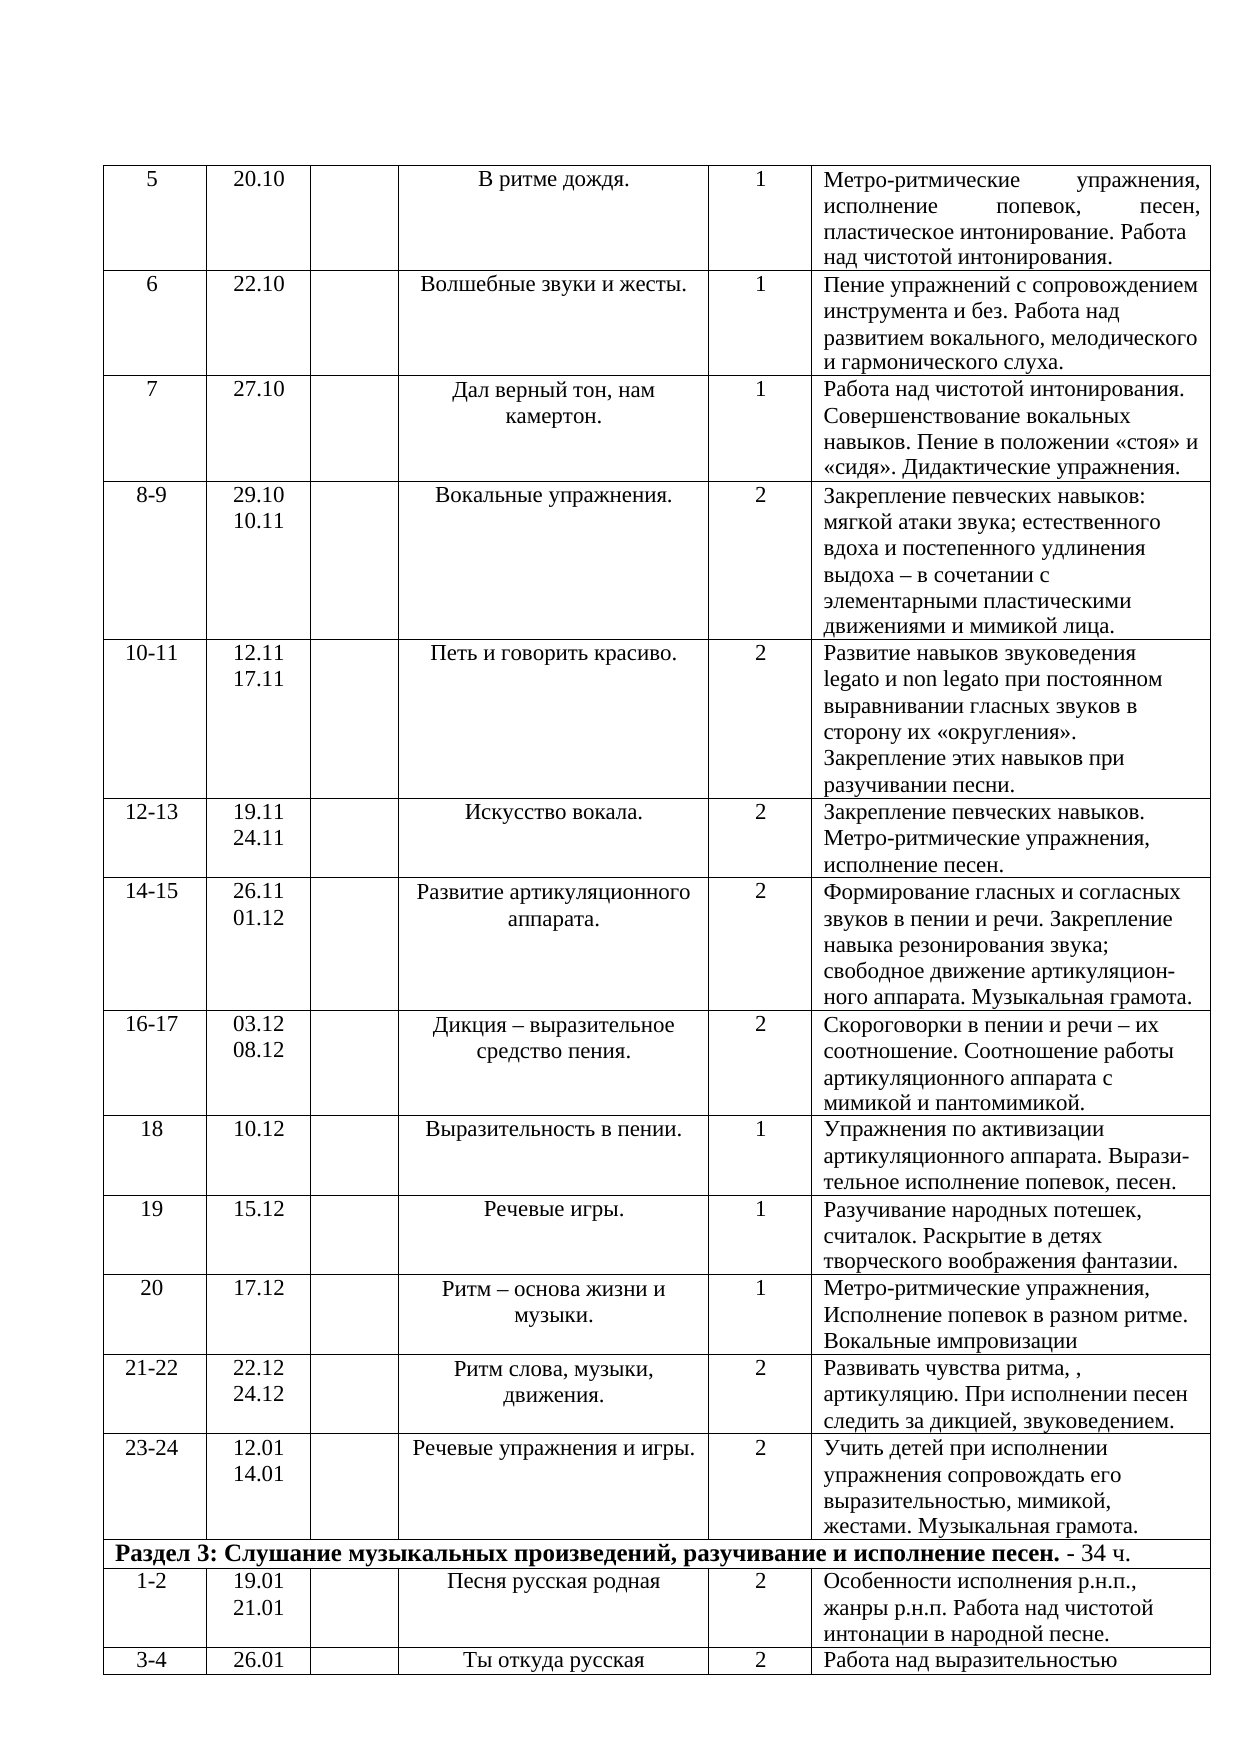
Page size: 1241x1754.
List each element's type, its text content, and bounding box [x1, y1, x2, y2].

table_cell Упражнения по активизации артикуляционного аппарата. Вырази- тельное исполнение попевок, песен. [812, 1116, 1210, 1195]
table_cell Раздел 3: Слушание музыкальных произведений, разучивание и исполнение песен. - 34 ч. [104, 1540, 1210, 1567]
table_cell Скороговорки в пении и речи – их соотношение. Соотношение работы артикуляционного аппарата с мимикой и пантомимикой. [812, 1011, 1210, 1115]
table_cell [311, 878, 398, 1010]
table_cell Пение упражнений с сопровождением инструмента и без. Работа над развитием вокального, мелодического и гармонического слуха. [812, 271, 1210, 375]
table_cell Вокальные упражнения. [399, 482, 708, 639]
table_cell [311, 1569, 398, 1647]
table_cell Речевые упражнения и игры. [399, 1434, 708, 1539]
table_cell 20.10 [207, 166, 310, 270]
table_cell 1 [709, 1196, 811, 1274]
table_cell 2 [709, 1011, 811, 1115]
table_cell 1 [709, 271, 811, 375]
table_cell 12.11 17.11 [207, 640, 310, 797]
table_cell Закрепление певческих навыков: мягкой атаки звука; естественного вдоха и постепенного удлинения выдоха – в сочетании с элементарными пластическими движениями и мимикой лица. [812, 482, 1210, 639]
table_cell 22.12 24.12 [207, 1355, 310, 1433]
table_cell 2 [709, 1434, 811, 1539]
table_cell 14-15 [104, 878, 206, 1010]
table_cell Петь и говорить красиво. [399, 640, 708, 797]
table_cell 27.10 [207, 376, 310, 481]
table_cell 23-24 [104, 1434, 206, 1539]
table_cell 7 [104, 376, 206, 481]
table_cell 18 [104, 1116, 206, 1195]
table_cell 26.11 01.12 [207, 878, 310, 1010]
table_cell 19.11 24.11 [207, 799, 310, 877]
table_cell Волшебные звуки и жесты. [399, 271, 708, 375]
table_cell 6 [104, 271, 206, 375]
table_cell Закрепление певческих навыков. Метро-ритмические упражнения, исполнение песен. [812, 799, 1210, 877]
table_cell [311, 1355, 398, 1433]
table_cell Дал верный тон, нам камертон. [399, 376, 708, 481]
table_cell 19.01 21.01 [207, 1569, 310, 1647]
table_cell 2 [709, 878, 811, 1010]
table_cell 10-11 [104, 640, 206, 797]
table_cell Разучивание народных потешек, считалок. Раскрытие в детях творческого воображения фантазии. [812, 1196, 1210, 1274]
table_cell Дикция – выразительное средство пения. [399, 1011, 708, 1115]
table_cell 22.10 [207, 271, 310, 375]
table_cell 15.12 [207, 1196, 310, 1274]
table_cell 2 [709, 640, 811, 797]
table_cell [311, 640, 398, 797]
table_cell Выразительность в пении. [399, 1116, 708, 1195]
table_cell 5 [104, 166, 206, 270]
table_cell [311, 376, 398, 481]
table_cell [311, 799, 398, 877]
table_cell [311, 1434, 398, 1539]
table_cell 2 [709, 482, 811, 639]
table_cell 8-9 [104, 482, 206, 639]
table_cell [311, 1196, 398, 1274]
table_cell 16-17 [104, 1011, 206, 1115]
table_cell [311, 482, 398, 639]
table_cell 20 [104, 1275, 206, 1354]
table_cell 1 [709, 376, 811, 481]
table_cell Особенности исполнения р.н.п., жанры р.н.п. Работа над чистотой интонации в народной песне. [812, 1569, 1210, 1647]
table_cell Ты откуда русская [399, 1648, 708, 1674]
table_cell Развитие артикуляционного аппарата. [399, 878, 708, 1010]
table_cell 2 [709, 1355, 811, 1433]
table_cell [311, 166, 398, 270]
table_cell 26.01 [207, 1648, 310, 1674]
table_cell Искусство вокала. [399, 799, 708, 877]
table_cell 12-13 [104, 799, 206, 877]
table_cell Работа над выразительностью [812, 1648, 1210, 1674]
table_cell Ритм слова, музыки, движения. [399, 1355, 708, 1433]
table_cell 29.10 10.11 [207, 482, 310, 639]
table_cell 10.12 [207, 1116, 310, 1195]
table_cell 12.01 14.01 [207, 1434, 310, 1539]
table_cell Речевые игры. [399, 1196, 708, 1274]
table_cell 1 [709, 1116, 811, 1195]
table_cell 2 [709, 1648, 811, 1674]
table_cell Формирование гласных и согласных звуков в пении и речи. Закрепление навыка резонирования звука; свободное движение артикуляцион- ного аппарата. Музыкальная грамота. [812, 878, 1210, 1010]
table_cell 2 [709, 799, 811, 877]
table_cell 3-4 [104, 1648, 206, 1674]
table_cell 21-22 [104, 1355, 206, 1433]
table_cell [311, 1116, 398, 1195]
table_cell [311, 1011, 398, 1115]
table_cell 03.12 08.12 [207, 1011, 310, 1115]
table_cell 2 [709, 1569, 811, 1647]
table_cell [311, 1648, 398, 1674]
table_cell Работа над чистотой интонирования. Совершенствование вокальных навыков. Пение в положении «стоя» и «сидя». Дидактические упражнения. [812, 376, 1210, 481]
table_cell Песня русская родная [399, 1569, 708, 1647]
table_cell [311, 1275, 398, 1354]
table_cell Развитие навыков звуковедения legato и non legato при постоянном выравнивании гласных звуков в сторону их «округления». Закрепление этих навыков при разучивании песни. [812, 640, 1210, 797]
table_cell 17.12 [207, 1275, 310, 1354]
table_cell В ритме дождя. [399, 166, 708, 270]
table_cell [311, 271, 398, 375]
table_cell Развивать чувства ритма, , артикуляцию. При исполнении песен следить за дикцией, звуковедением. [812, 1355, 1210, 1433]
table_cell Метро-ритмические упражнения, исполнение попевок, песен, пластическое интонирование. Работа над чистотой интонирования. [812, 166, 1210, 270]
table_cell 19 [104, 1196, 206, 1274]
table_cell 1 [709, 166, 811, 270]
table_cell Учить детей при исполнении упражнения сопровождать его выразительностью, мимикой, жестами. Музыкальная грамота. [812, 1434, 1210, 1539]
table_cell 1 [709, 1275, 811, 1354]
table_cell Метро-ритмические упражнения, Исполнение попевок в разном ритме. Вокальные импровизации [812, 1275, 1210, 1354]
table_cell Ритм – основа жизни и музыки. [399, 1275, 708, 1354]
table_cell 1-2 [104, 1569, 206, 1647]
